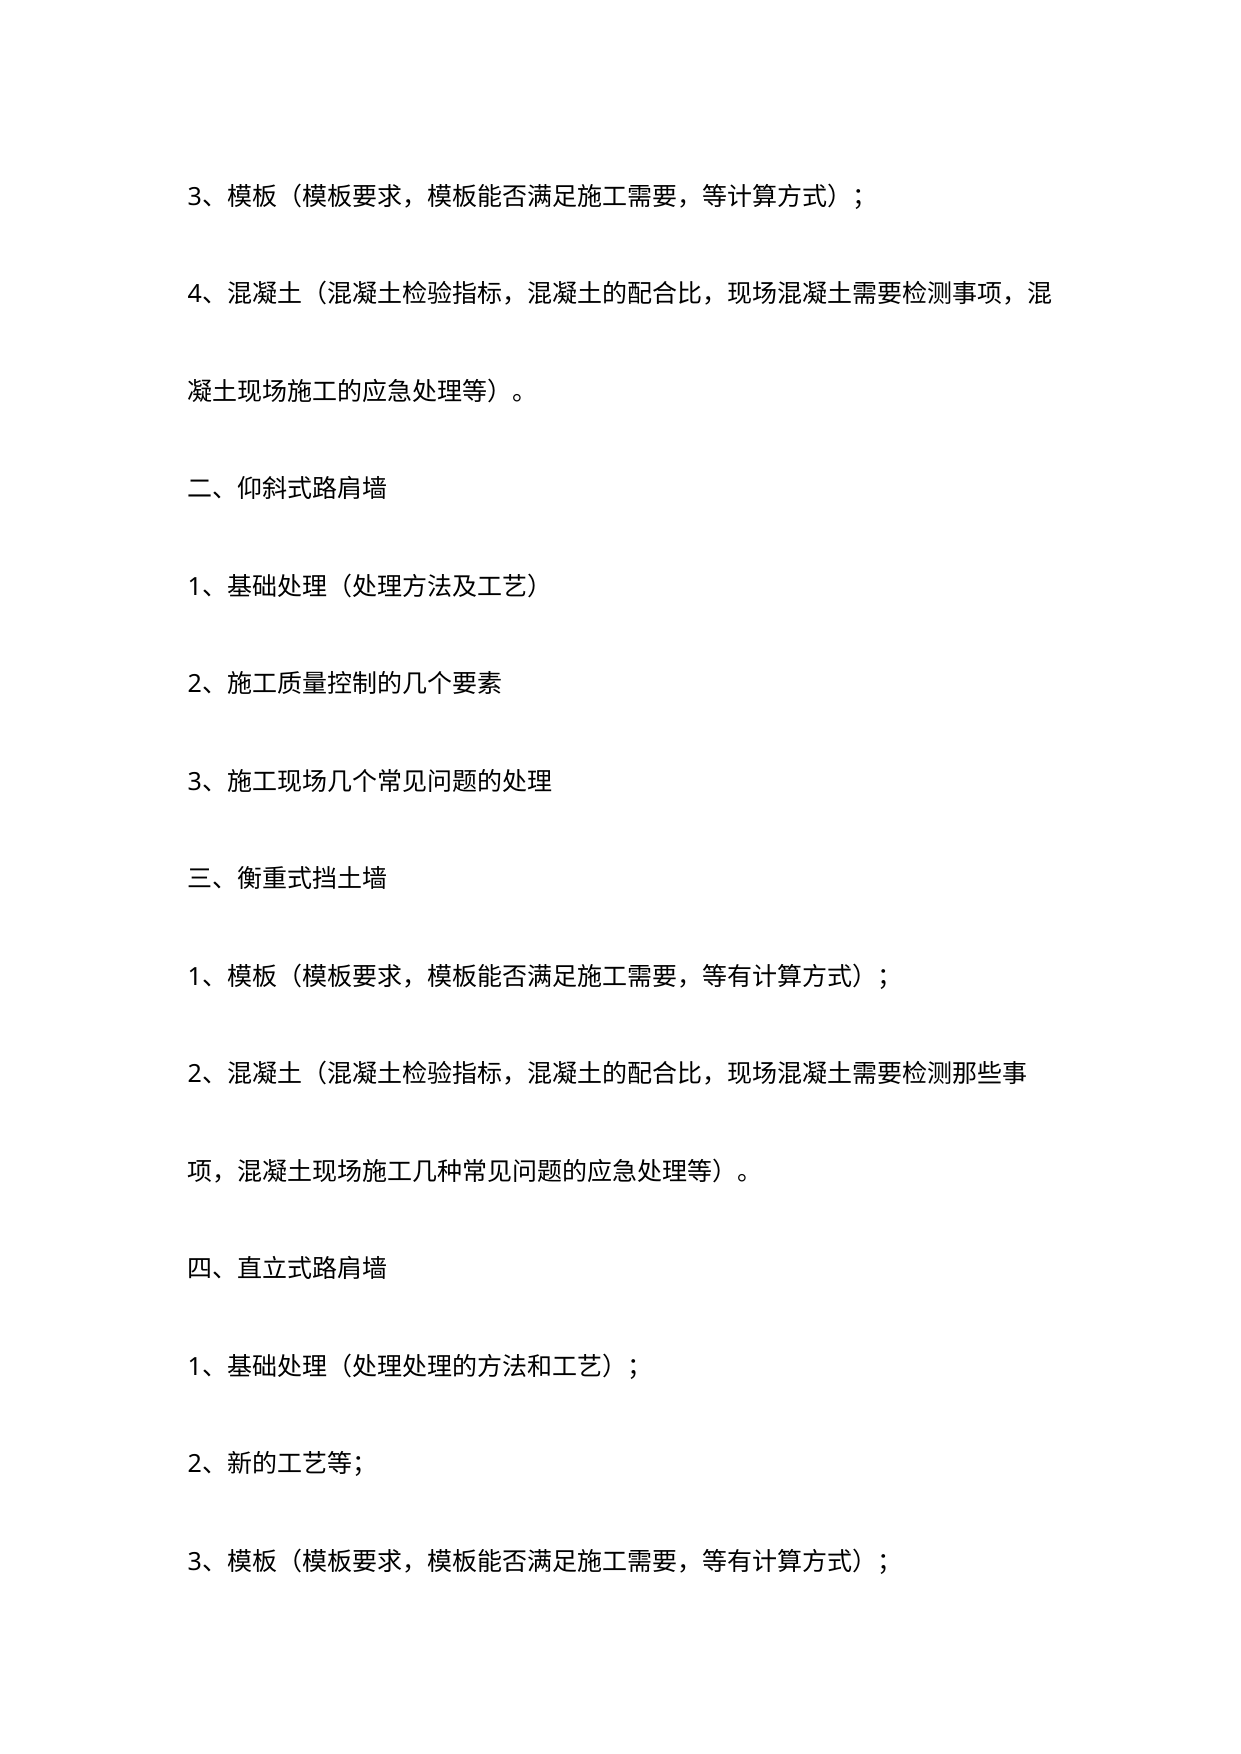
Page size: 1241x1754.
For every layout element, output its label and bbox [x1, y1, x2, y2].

text [187, 162, 1053, 1592]
